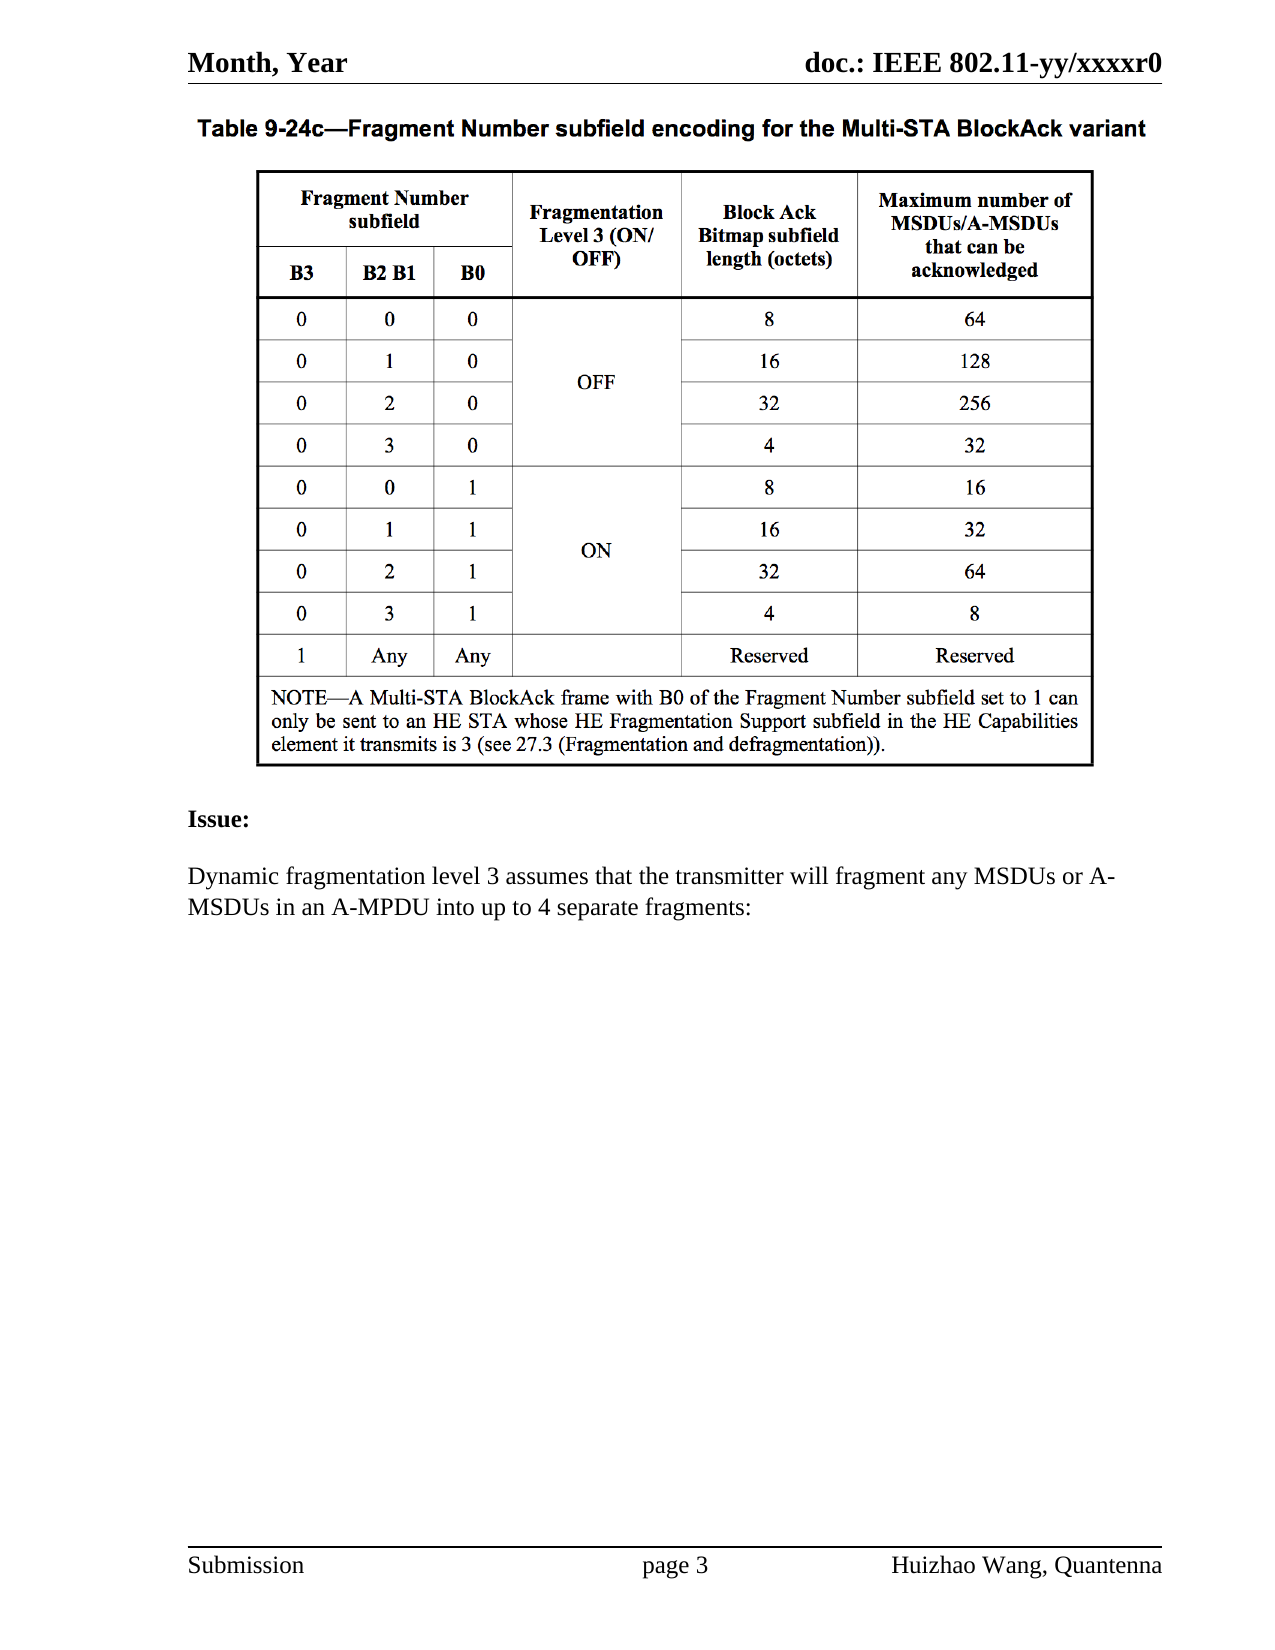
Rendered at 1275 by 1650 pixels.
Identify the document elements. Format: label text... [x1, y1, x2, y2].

picture [187, 112, 1163, 777]
text Dynamic fragmentation level 3 assumes that the transmitter will fragment any MSDUs or A-MSDUs in an A-MPDU into up to 4 separate fragments: [187, 858, 1162, 921]
text Issue: [187, 802, 1162, 833]
